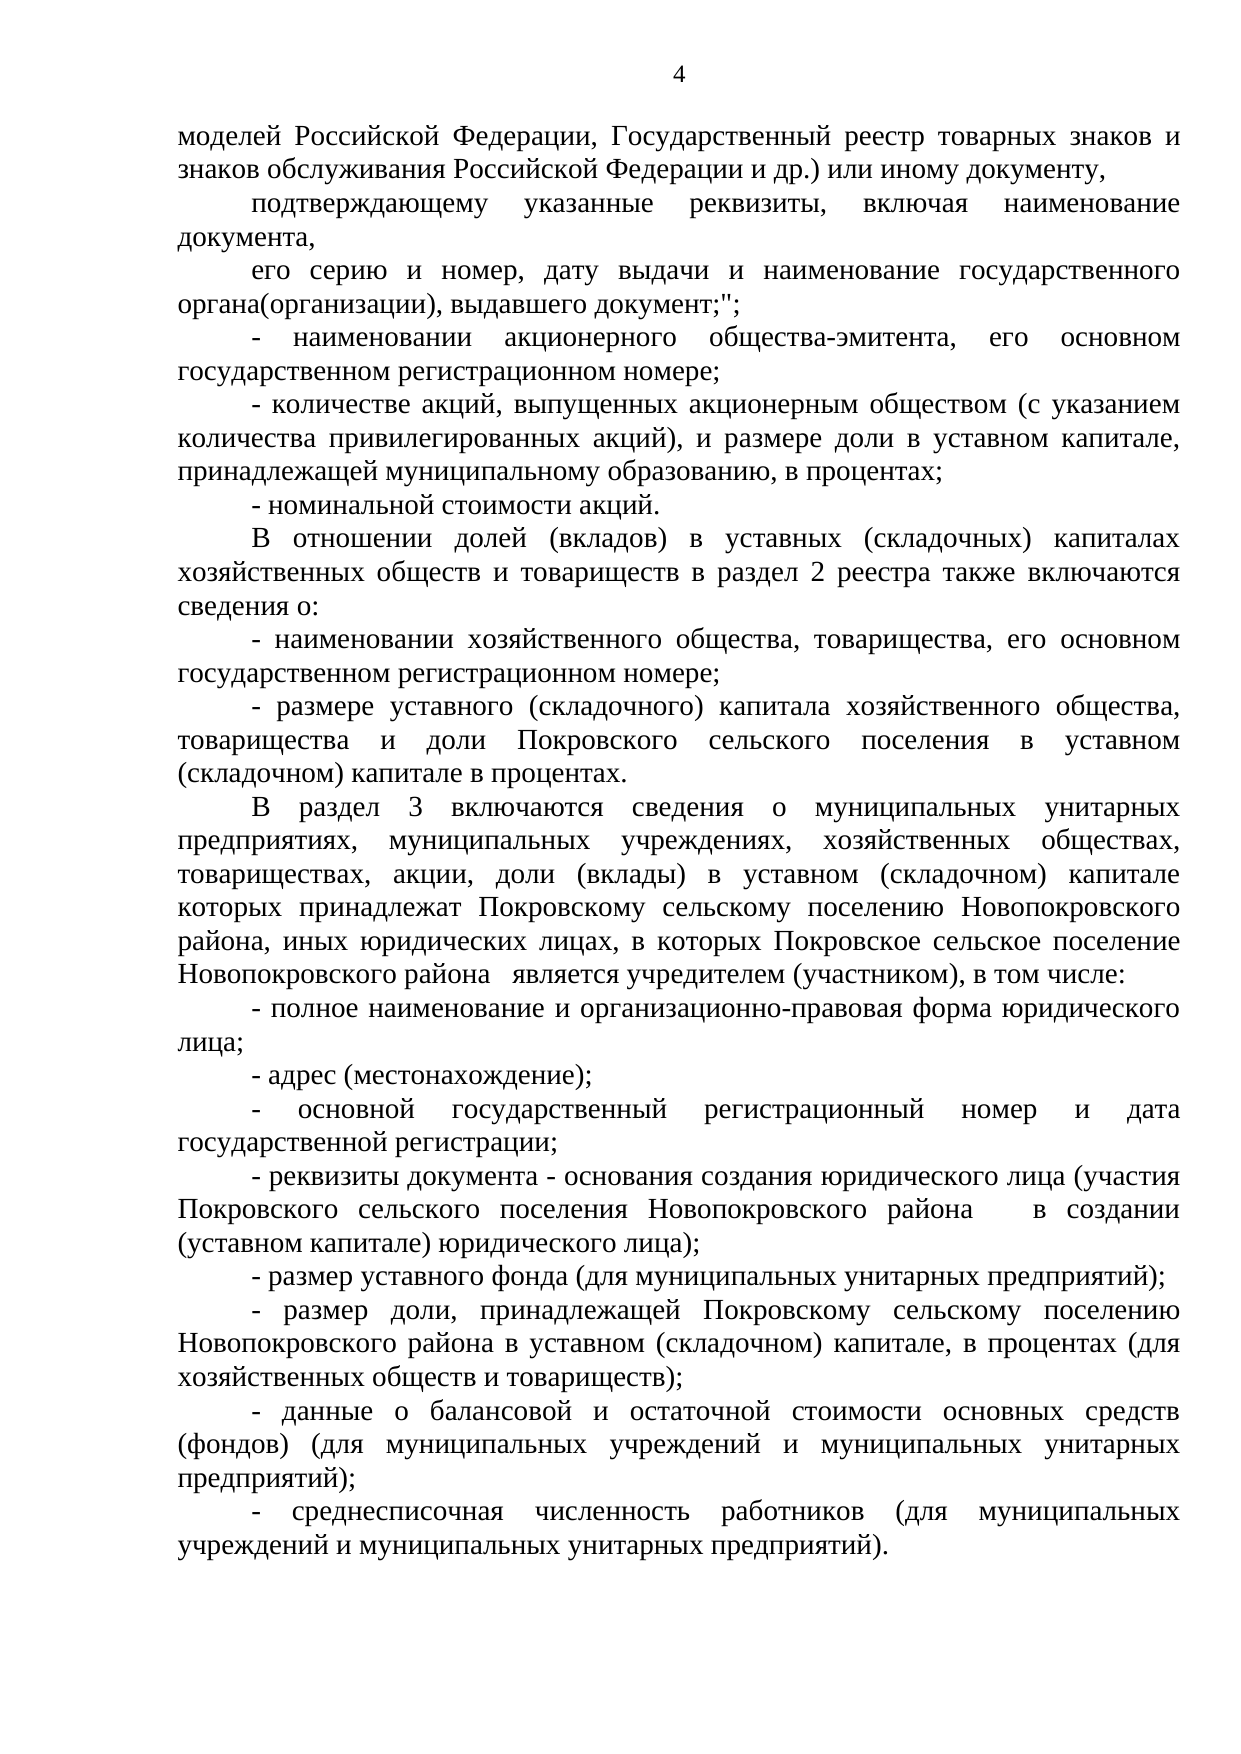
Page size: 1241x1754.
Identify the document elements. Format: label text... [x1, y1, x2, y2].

text - размере уставного (складочного) капитала хозяйственного общества, товарищества и доли Покровского сельского поселения в уставном (складочном) капитале в процентах. [177, 688, 1181, 789]
text подтверждающему указанные реквизиты, включая наименование документа, [177, 185, 1181, 252]
text - адрес (местонахождение); [177, 1057, 1181, 1091]
text - основной государственный регистрационный номер и дата государственной регистрации; [177, 1091, 1181, 1158]
text - количестве акций, выпущенных акционерным обществом (с указанием количества привилегированных акций), и размере доли в уставном капитале, принадлежащей муниципальному образованию, в процентах; [177, 386, 1181, 487]
text - полное наименование и организационно-правовая форма юридического лица; [177, 990, 1181, 1057]
text - номинальной стоимости акций. [177, 487, 1181, 521]
text В раздел 3 включаются сведения о муниципальных унитарных предприятиях, муниципальных учреждениях, хозяйственных обществах, товариществах, акции, доли (вклады) в уставном (складочном) капитале которых принадлежат Покровскому сельскому поселению Новопокровского района, иных юридических лицах, в которых Покровское сельское поселение Новопокровского района является учредителем (участником), в том числе: [177, 789, 1181, 990]
text - среднесписочная численность работников (для муниципальных учреждений и муниципальных унитарных предприятий). [177, 1493, 1181, 1560]
text В отношении долей (вкладов) в уставных (складочных) капиталах хозяйственных обществ и товариществ в раздел 2 реестра также включаются сведения о: [177, 521, 1181, 621]
text - размер уставного фонда (для муниципальных унитарных предприятий); [177, 1258, 1181, 1292]
text - размер доли, принадлежащей Покровскому сельскому поселению Новопокровского района в уставном (складочном) капитале, в процентах (для хозяйственных обществ и товариществ); [177, 1292, 1181, 1393]
text - реквизиты документа - основания создания юридического лица (участия Покровского сельского поселения Новопокровского района в создании (уставном капитале) юридического лица); [177, 1158, 1181, 1258]
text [177, 118, 1181, 185]
text - наименовании хозяйственного общества, товарищества, его основном государственном регистрационном номере; [177, 621, 1181, 688]
text - наименовании акционерного общества-эмитента, его основном государственном регистрационном номере; [177, 319, 1181, 386]
text его серию и номер, дату выдачи и наименование государственного органа(организации), выдавшего документ;"; [177, 252, 1181, 319]
text - данные о балансовой и остаточной стоимости основных средств (фондов) (для муниципальных учреждений и муниципальных унитарных предприятий); [177, 1393, 1181, 1493]
